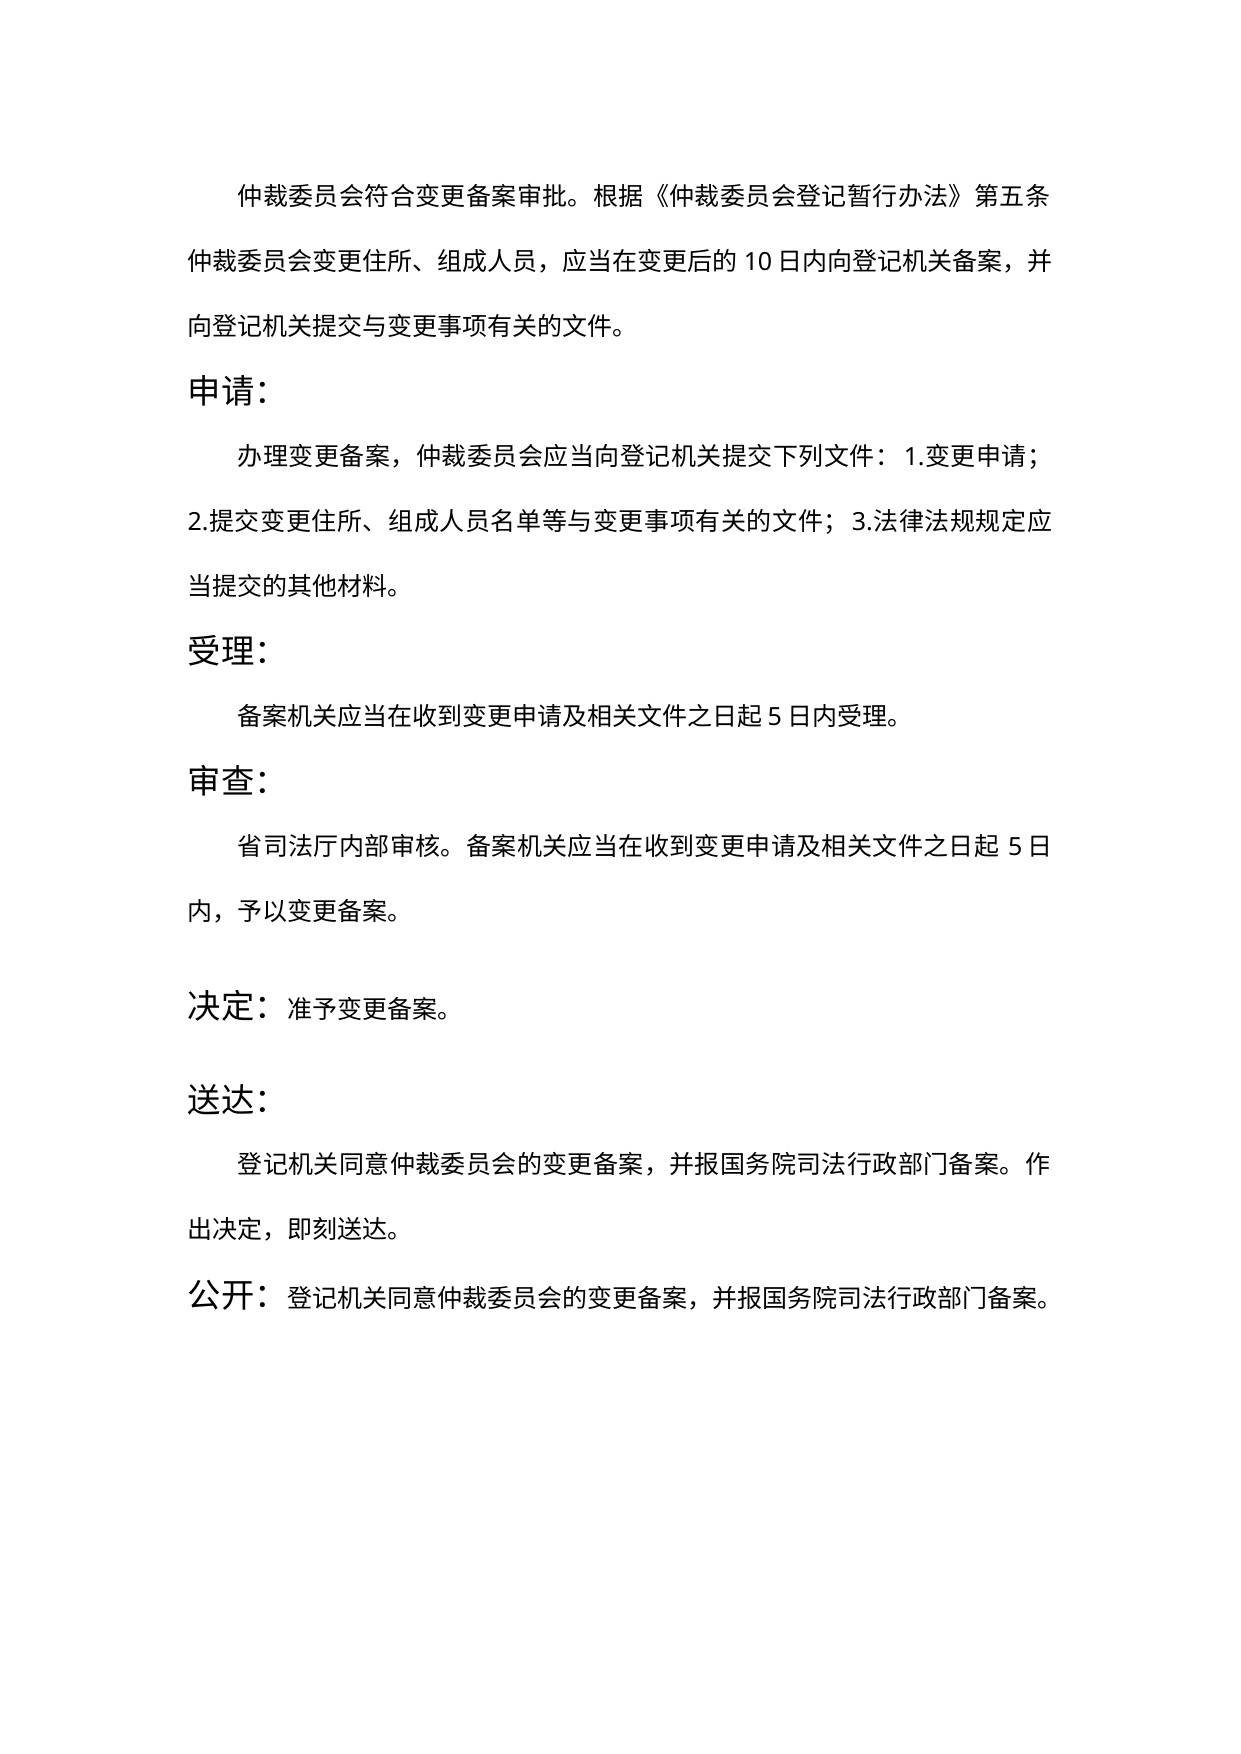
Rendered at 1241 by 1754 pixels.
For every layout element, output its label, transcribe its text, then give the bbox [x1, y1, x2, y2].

text 申请： [187, 357, 1053, 422]
text 办理变更备案，仲裁委员会应当向登记机关提交下列文件：1.变更申请；2.提交变更住所、组成人员名单等与变更事项有关的文件；3.法律法规规定应当提交的其他材料。 [187, 422, 1053, 617]
text 审查： [187, 747, 1053, 812]
text 省司法厅内部审核。备案机关应当在收到变更申请及相关文件之日起5日内，予以变更备案。 [187, 812, 1053, 942]
text 仲裁委员会符合变更备案审批。根据《仲裁委员会登记暂行办法》第五条仲裁委员会变更住所、组成人员，应当在变更后的10日内向登记机关备案，并向登记机关提交与变更事项有关的文件。 [187, 162, 1053, 357]
text 决定：准予变更备案。 [187, 971, 1053, 1036]
text 公开：登记机关同意仲裁委员会的变更备案，并报国务院司法行政部门备案。 [187, 1260, 1053, 1325]
text 备案机关应当在收到变更申请及相关文件之日起5日内受理。 [187, 682, 1053, 747]
text 登记机关同意仲裁委员会的变更备案，并报国务院司法行政部门备案。作出决定，即刻送达。 [187, 1130, 1053, 1260]
text 送达： [187, 1065, 1053, 1130]
text 受理： [187, 617, 1053, 682]
